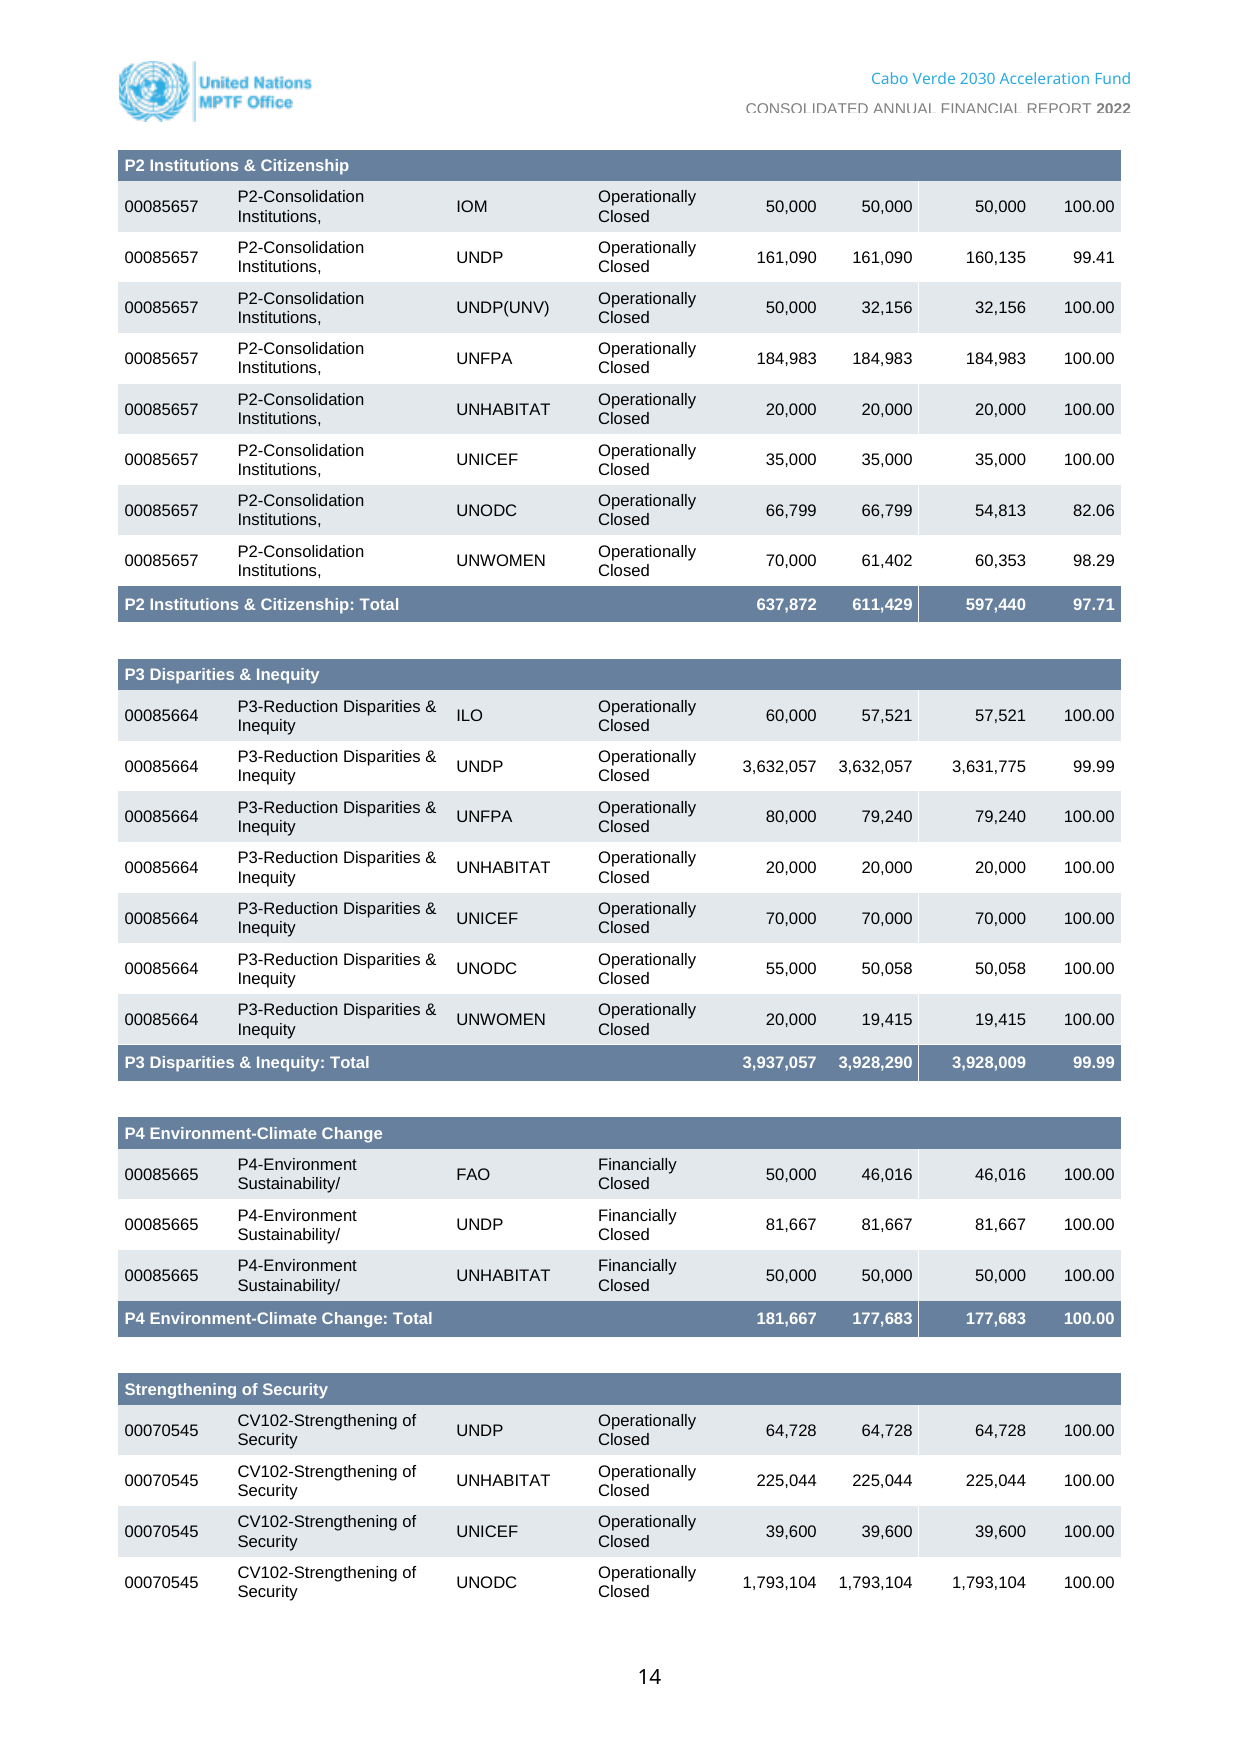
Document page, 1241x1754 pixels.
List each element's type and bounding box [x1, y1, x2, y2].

table_cell [0, 150, 1240, 1607]
picture [118, 61, 312, 122]
